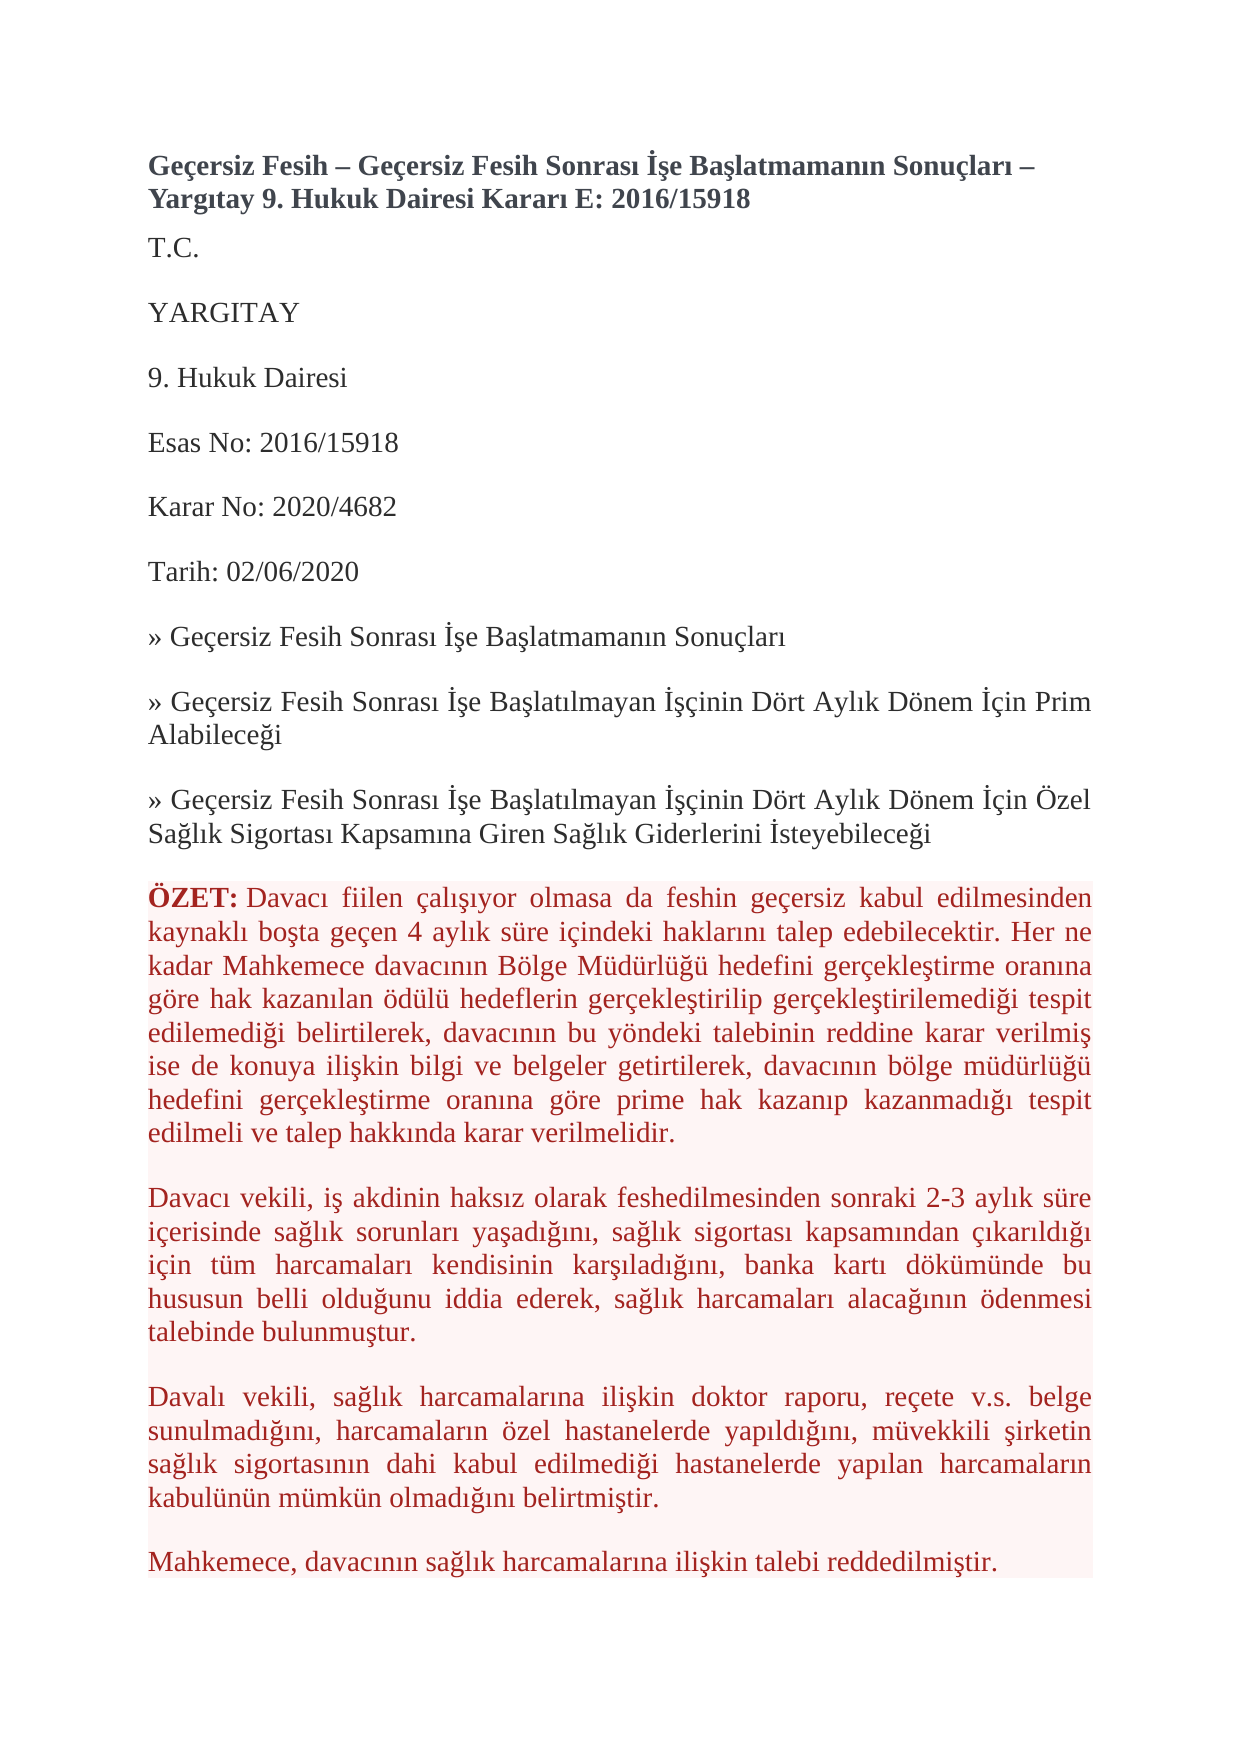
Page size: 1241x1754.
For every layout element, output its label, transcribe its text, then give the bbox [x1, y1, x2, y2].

text » Geçersiz Fesih Sonrası İşe Başlatılmayan İşçinin Dört Aylık Dönem İçin Prim Alabileceği [148, 684, 1093, 751]
text Geçersiz Fesih – Geçersiz Fesih Sonrası İşe Başlatmamanın Sonuçları – Yargıtay 9. Hukuk Dairesi Kararı E: 2016/15918 [148, 148, 1093, 215]
text ÖZET: Davacı fiilen çalışıyor olmasa da feshin geçersiz kabul edilmesinden kaynaklı boşta geçen 4 aylık süre içindeki haklarını talep edebilecektir. Her ne kadar Mahkemece davacının Bölge Müdürlüğü hedefini gerçekleştirme oranına göre hak kazanılan ödülü hedeflerin gerçekleştirilip gerçekleştirilemediği tespit edilemediği belirtilerek, davacının bu yöndeki talebinin reddine karar verilmiş ise de konuya ilişkin bilgi ve belgeler getirtilerek, davacının bölge müdürlüğü hedefini gerçekleştirme oranına göre prime hak kazanıp kazanmadığı tespit edilmeli ve talep hakkında karar verilmelidir. [148, 881, 1093, 1149]
text YARGITAY [148, 295, 1093, 329]
text Karar No: 2020/4682 [148, 489, 1093, 523]
text T.C. [148, 230, 1093, 264]
text Davacı vekili, iş akdinin haksız olarak feshedilmesinden sonraki 2-3 aylık süre içerisinde sağlık sorunları yaşadığını, sağlık sigortası kapsamından çıkarıldığı için tüm harcamaları kendisinin karşıladığını, banka kartı dökümünde bu hususun belli olduğunu iddia ederek, sağlık harcamaları alacağının ödenmesi talebinde bulunmuştur. [148, 1180, 1093, 1348]
text » Geçersiz Fesih Sonrası İşe Başlatmamanın Sonuçları [148, 619, 1093, 653]
text Mahkemece, davacının sağlık harcamalarına ilişkin talebi reddedilmiştir. [148, 1544, 1093, 1578]
text Davalı vekili, sağlık harcamalarına ilişkin doktor raporu, reçete v.s. belge sunulmadığını, harcamaların özel hastanelerde yapıldığını, müvekkili şirketin sağlık sigortasının dahi kabul edilmediği hastanelerde yapılan harcamaların kabulünün mümkün olmadığını belirtmiştir. [148, 1379, 1093, 1513]
text 9. Hukuk Dairesi [148, 360, 1093, 393]
text » Geçersiz Fesih Sonrası İşe Başlatılmayan İşçinin Dört Aylık Dönem İçin Özel Sağlık Sigortası Kapsamına Giren Sağlık Giderlerini İsteyebileceği [148, 782, 1093, 849]
text Tarih: 02/06/2020 [148, 554, 1093, 588]
text Esas No: 2016/15918 [148, 425, 1093, 458]
